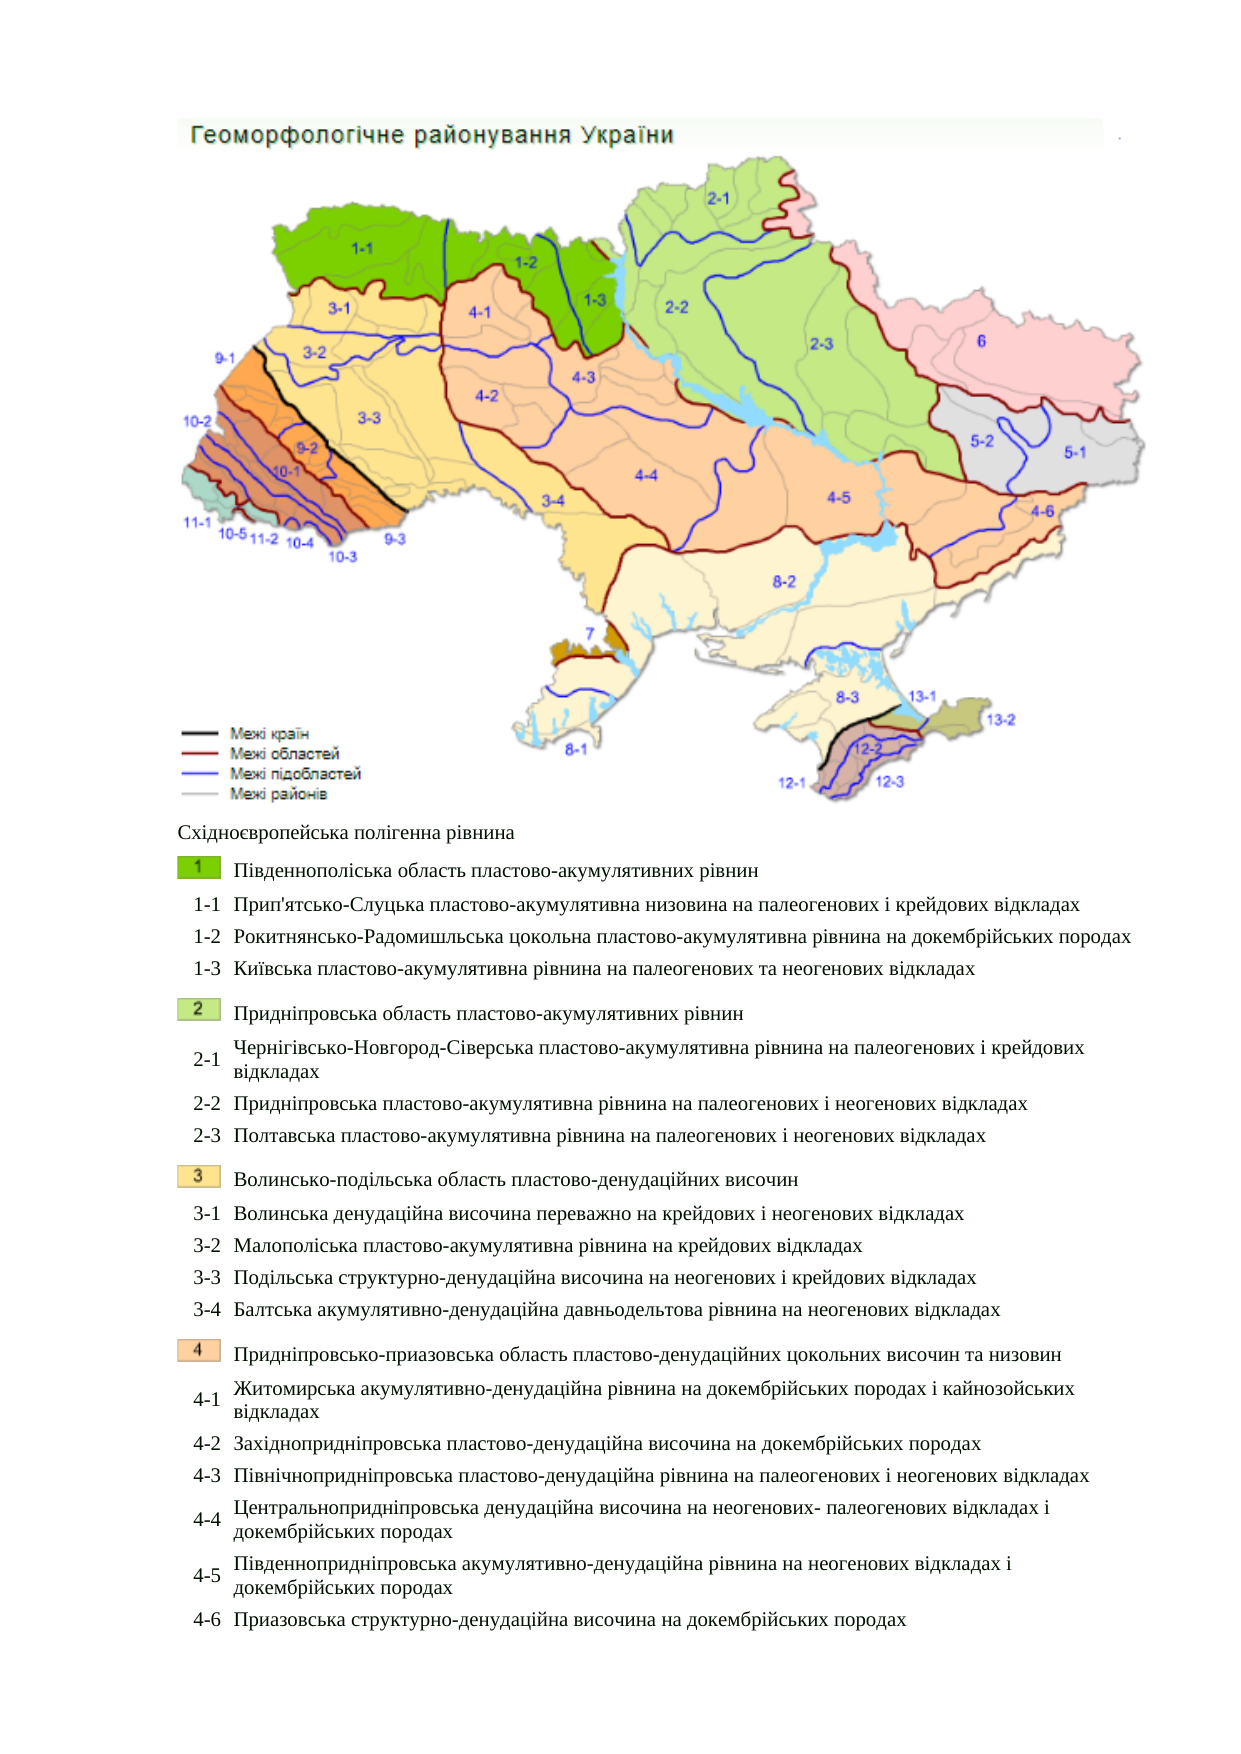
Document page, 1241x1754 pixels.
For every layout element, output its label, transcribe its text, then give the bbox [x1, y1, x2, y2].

picture [177, 1339, 221, 1362]
table_cell Західнопридніпровська пластово-денудаційна височина на докембрійських породах [233, 1427, 1152, 1458]
table_cell 3-1 [177, 1196, 233, 1228]
table_cell 3-3 [177, 1260, 233, 1292]
table_cell 1-1 [177, 888, 233, 919]
table_cell 1-3 [177, 951, 233, 983]
table_cell Волинська денудаційна височина переважно на крейдових і неогенових відкладах [233, 1196, 1152, 1228]
picture [177, 1165, 221, 1188]
table_header Південнополіська область пластово-акумулятивних рівнин [233, 852, 1152, 888]
table_cell [177, 1324, 233, 1371]
table_cell 4-5 [177, 1546, 233, 1602]
picture [177, 118, 1151, 813]
table_cell 4-3 [177, 1459, 233, 1490]
table_cell 4-6 [177, 1602, 233, 1634]
table_cell Київська пластово-акумулятивна рівнина на палеогенових та неогенових відкладах [233, 951, 1152, 983]
table_cell Придніпровська пластово-акумулятивна рівнина на палеогенових і неогенових відкладах [233, 1086, 1152, 1118]
table_cell Південнопридніпровська акумулятивно-денудаційна рівнина на неогенових відкладах і докембрійських породах [233, 1546, 1152, 1602]
table_cell 4-2 [177, 1427, 233, 1458]
table_cell Прип'ятсько-Слуцька пластово-акумулятивна низовина на палеогенових і крейдових відкладах [233, 888, 1152, 919]
table_cell 2-1 [177, 1030, 233, 1086]
table_cell 2-3 [177, 1118, 233, 1150]
table_cell 3-2 [177, 1228, 233, 1260]
table_cell [177, 983, 233, 1030]
table_cell Балтська акумулятивно-денудаційна давньодельтова рівнина на неогенових відкладах [233, 1292, 1152, 1324]
table_cell Придніпровсько-приазовська область пластово-денудаційних цокольних височин та низовин [233, 1324, 1152, 1371]
table_cell 1-2 [177, 920, 233, 951]
table_cell Північнопридніпровська пластово-денудаційна рівнина на палеогенових і неогенових відкладах [233, 1459, 1152, 1490]
table_cell Приазовська структурно-денудаційна височина на докембрійських породах [233, 1602, 1152, 1634]
table_cell Малополіська пластово-акумулятивна рівнина на крейдових відкладах [233, 1228, 1152, 1260]
table_cell Рокитнянсько-Радомишльська цокольна пластово-акумулятивна рівнина на докембрійських породах [233, 920, 1152, 951]
table_cell Подільська структурно-денудаційна височина на неогенових і крейдових відкладах [233, 1260, 1152, 1292]
picture [177, 998, 221, 1021]
table_cell 4-4 [177, 1490, 233, 1546]
picture [177, 856, 221, 879]
table_cell Чернігівсько-Новгород-Сіверська пластово-акумулятивна рівнина на палеогенових і крейдових відкладах [233, 1030, 1152, 1086]
table_cell Полтавська пластово-акумулятивна рівнина на палеогенових і неогенових відкладах [233, 1118, 1152, 1150]
table_cell Волинсько-подільська область пластово-денудаційних височин [233, 1150, 1152, 1196]
table_cell 3-4 [177, 1292, 233, 1324]
table_cell Придніпровська область пластово-акумулятивних рівнин [233, 983, 1152, 1030]
table_cell Центральнопридніпровська денудаційна височина на неогенових- палеогенових відкладах і докембрійських породах [233, 1490, 1152, 1546]
table_cell [177, 1150, 233, 1196]
table_cell 2-2 [177, 1086, 233, 1118]
table_cell 4-1 [177, 1371, 233, 1427]
table_header [177, 852, 233, 888]
table_cell Житомирська акумулятивно-денудаційна рівнина на докембрійських породах і кайнозойських відкладах [233, 1371, 1152, 1427]
